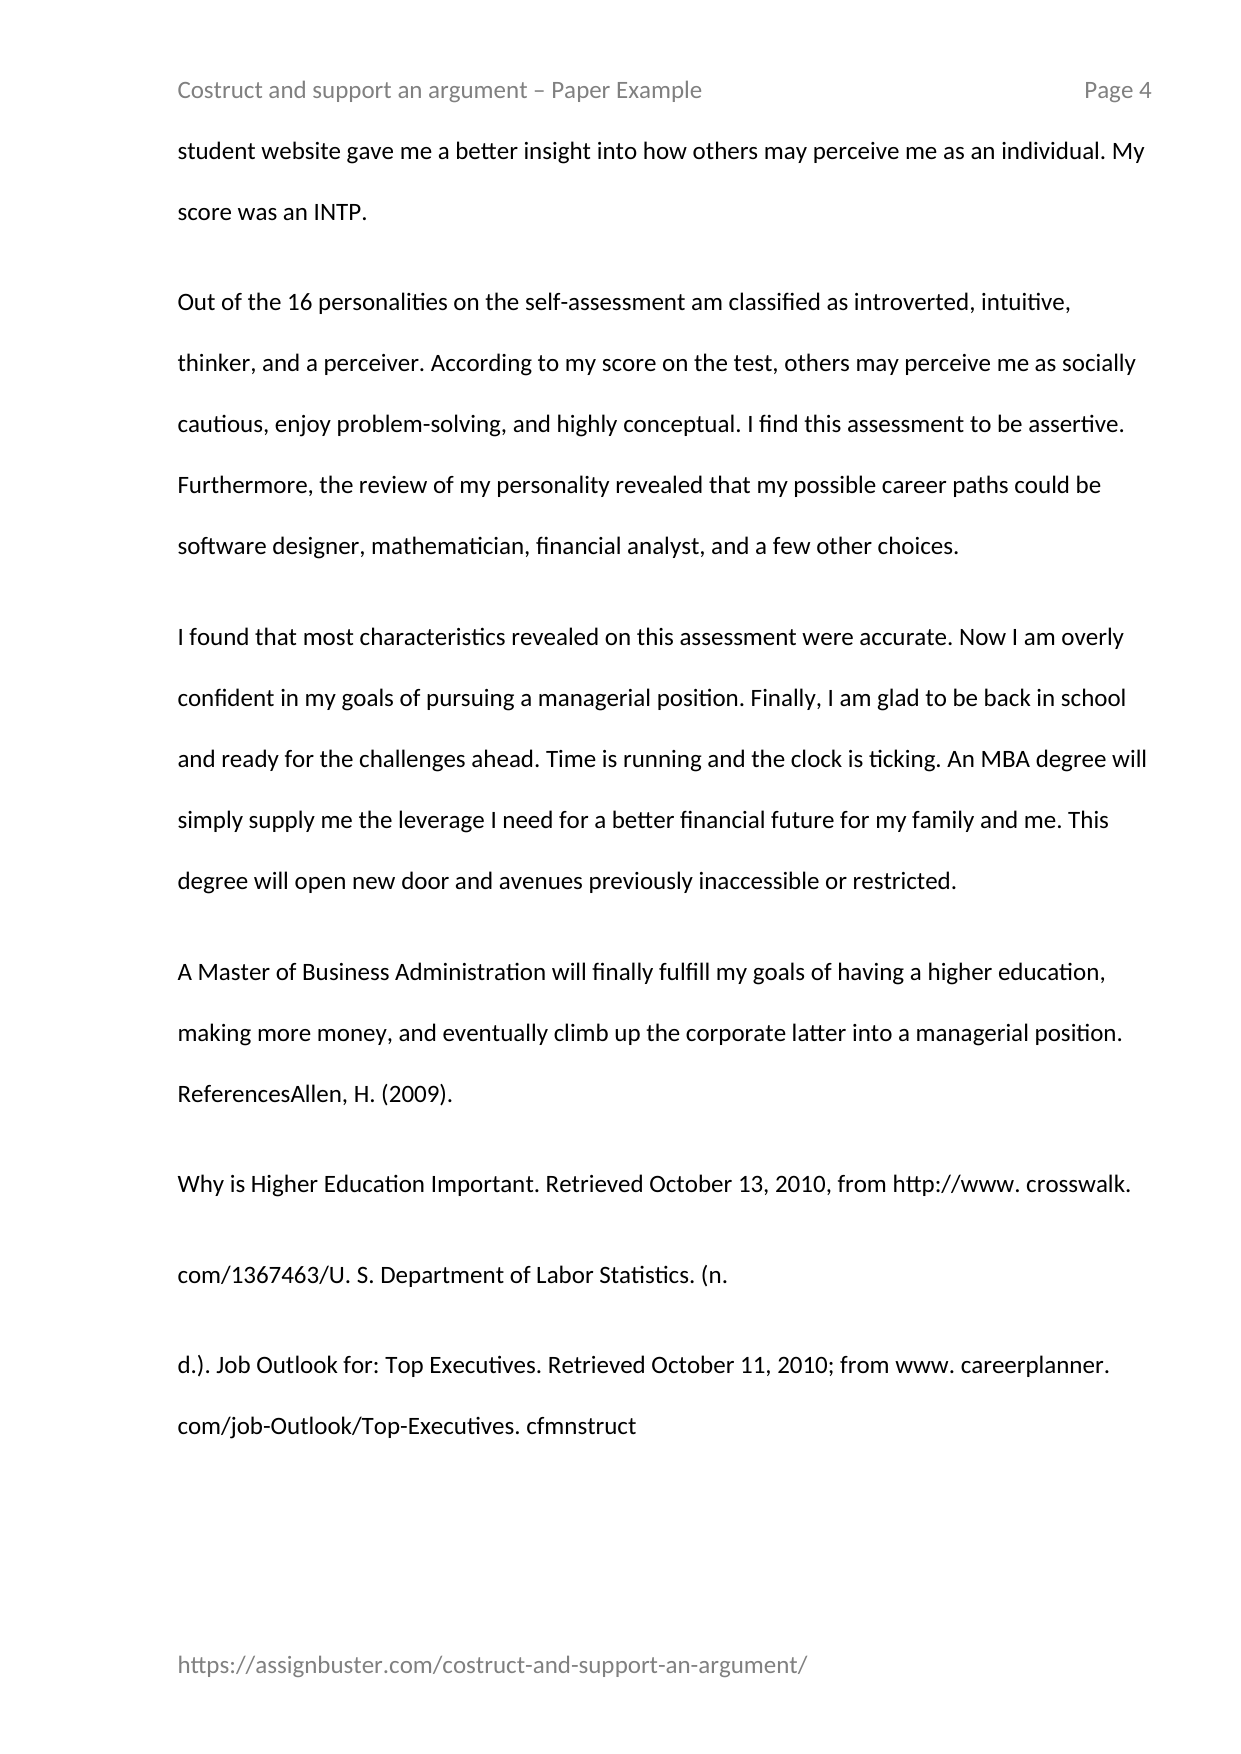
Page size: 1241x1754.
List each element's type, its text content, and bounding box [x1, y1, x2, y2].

text com/1367463/U. S. Department of Labor Statistics. (n. [177, 1259, 1152, 1289]
text Out of the 16 personalities on the self-assessment am classified as introverted, intuitive, thinker, and a perceiver. According to my score on the test, others may perceive me as socially cautious, enjoy problem-solving, and highly conceptual. I find this assessment to be assertive. Furthermore, the review of my personality revealed that my possible career paths could be software designer, mathematician, financial analyst, and a few other choices. [177, 286, 1152, 561]
text d.). Job Outlook for: Top Executives. Retrieved October 11, 2010; from www. careerplanner. com/job-Outlook/Top-Executives. cfmnstruct [177, 1349, 1152, 1441]
text I found that most characteristics revealed on this assessment were accurate. Now I am overly confident in my goals of pursuing a managerial position. Finally, I am glad to be back in school and ready for the challenges ahead. Time is running and the clock is ticking. An MBA degree will simply supply me the leverage I need for a better financial future for my family and me. This degree will open new door and avenues previously inaccessible or restricted. [177, 621, 1152, 896]
text Why is Higher Education Important. Retrieved October 13, 2010, from http://www. crosswalk. [177, 1168, 1152, 1199]
text A Master of Business Administration will finally fulfill my goals of having a higher education, making more money, and eventually climb up the corporate latter into a managerial position. ReferencesAllen, H. (2009). [177, 956, 1152, 1108]
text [177, 135, 1152, 226]
